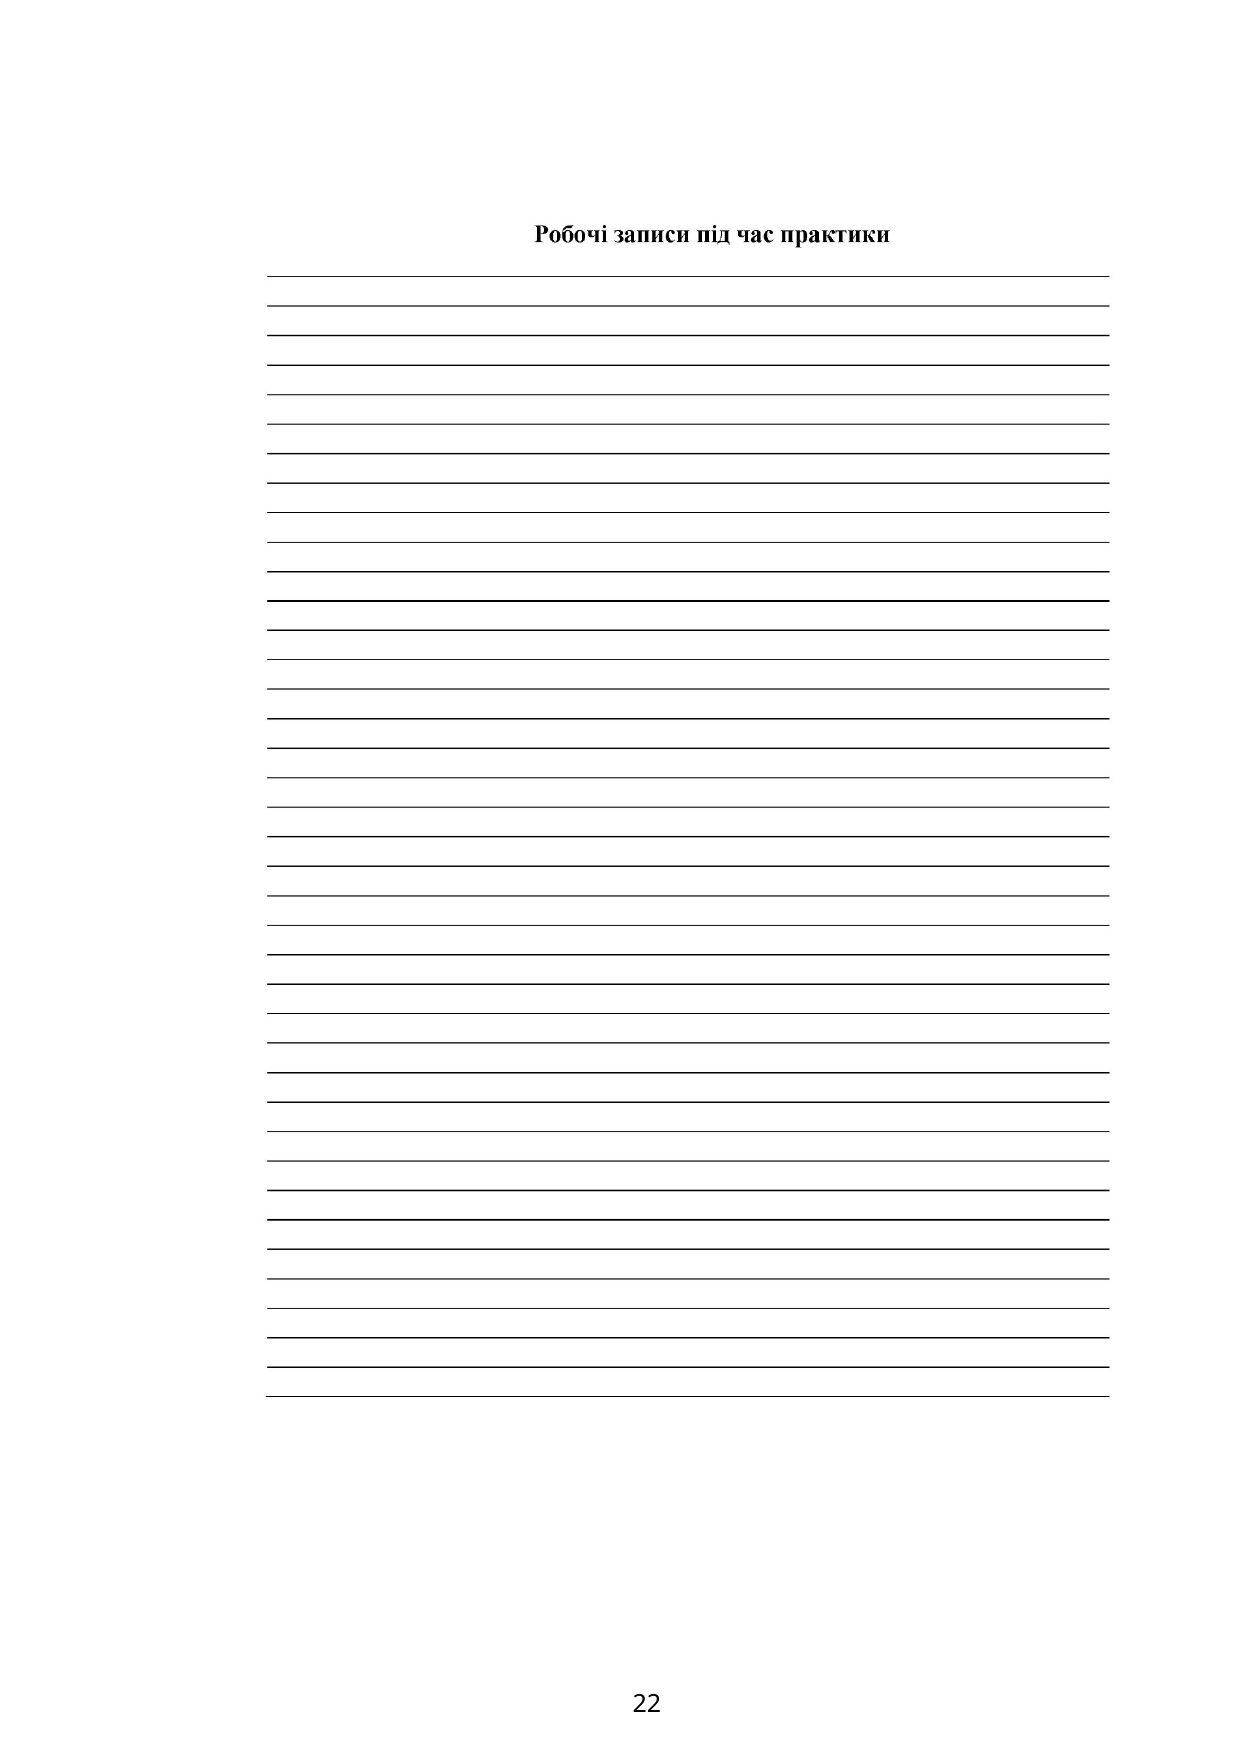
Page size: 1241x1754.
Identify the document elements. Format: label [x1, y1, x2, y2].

picture [141, 118, 1200, 1613]
